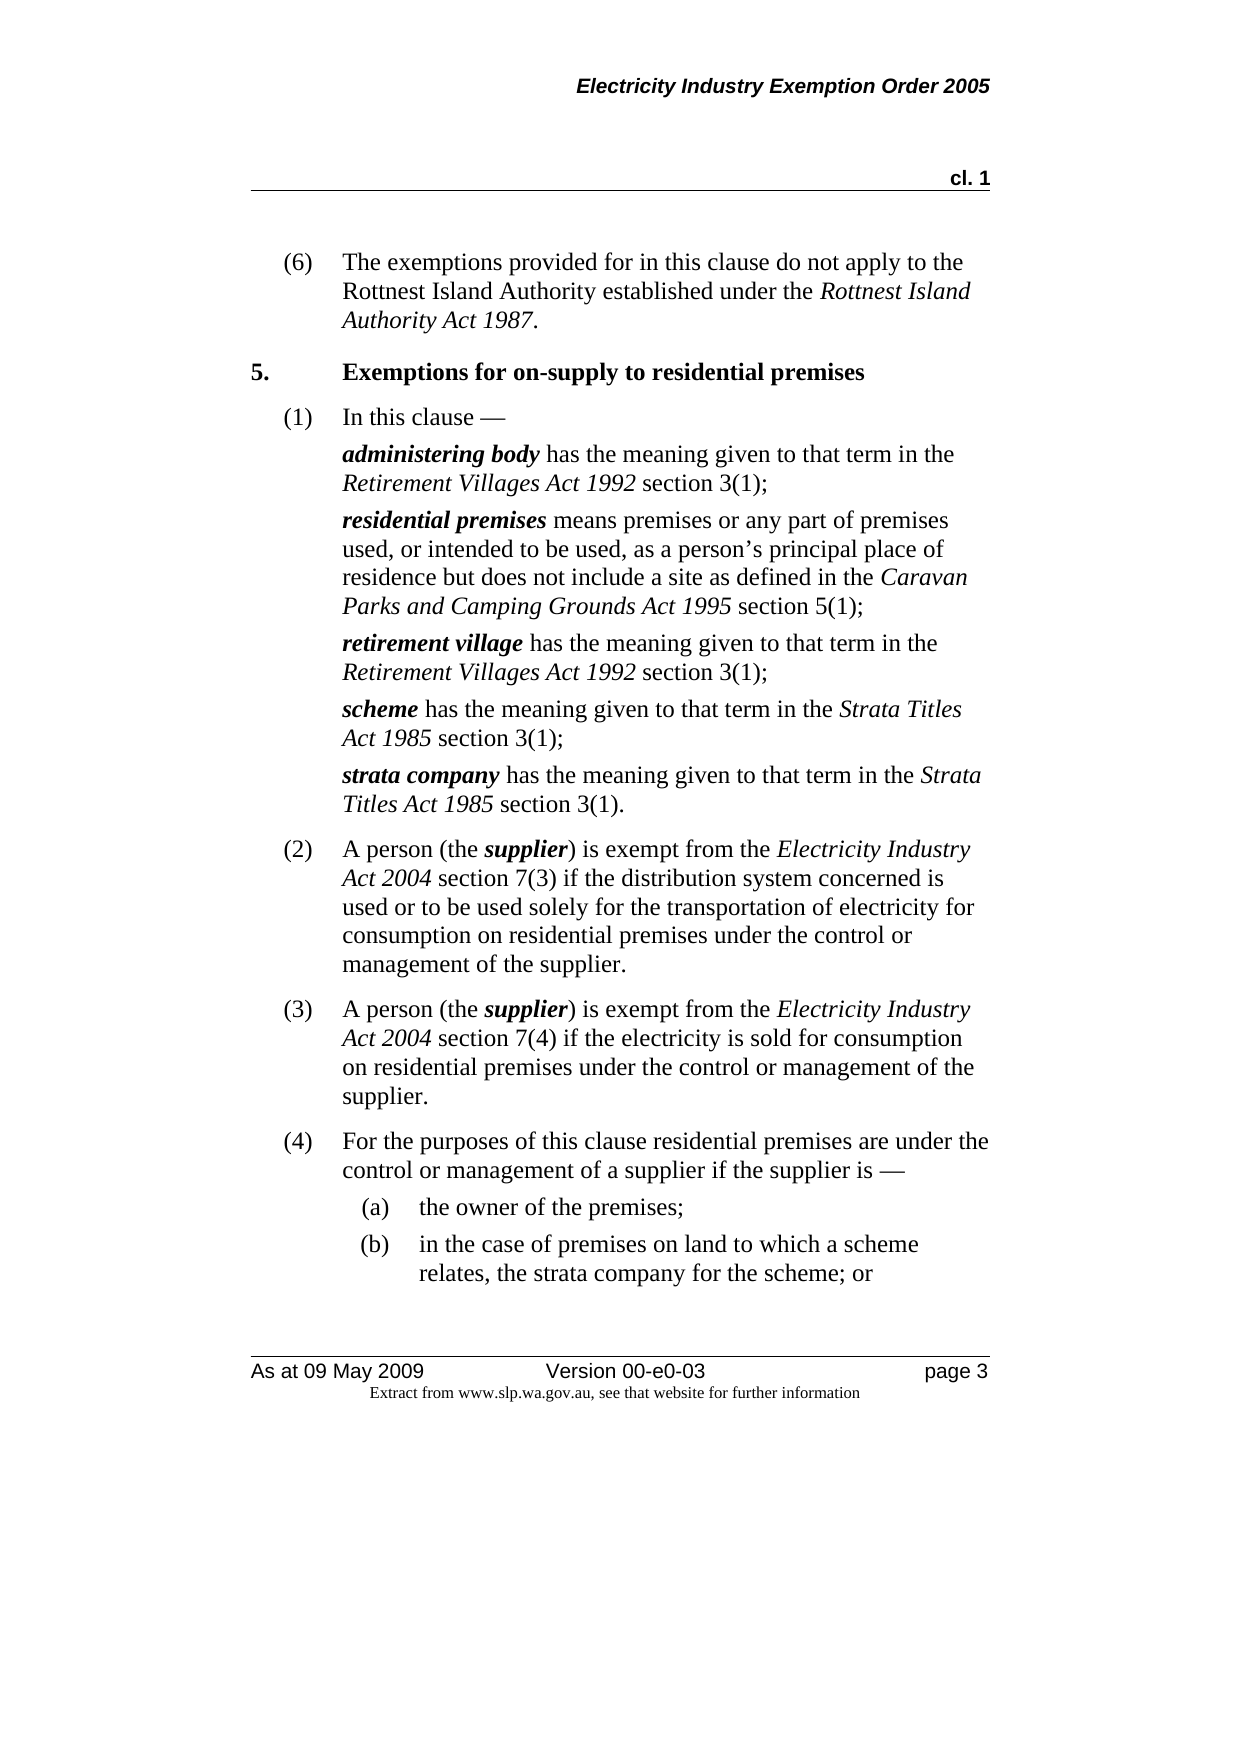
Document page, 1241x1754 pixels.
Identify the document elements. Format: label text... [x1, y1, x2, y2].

text (4) For the purposes of this clause residential premises are under the control or management of a supplier if the supplier is — [251, 1126, 990, 1184]
text (6) The exemptions provided for in this clause do not apply to the Rottnest Island Authority established under the Authority Act 1987. [251, 247, 990, 334]
text (2) A person (the supplier) is exempt from the Electricity Industry Act 2004 section 7(3) if the distribution system concerned is used or to be used solely for the transportation of electricity for consumption on residential premises under the control or management of the supplier. [251, 834, 990, 978]
text retirement village has the meaning given to that term in the Retirement Villages Act 1992 section 3(1); [251, 628, 990, 686]
text administering body has the meaning given to that term in the Retirement Villages Act 1992 section 3(1); [251, 439, 990, 497]
text scheme has the meaning given to that term in the Strata Titles Act 1985 section 3(1); [251, 694, 990, 752]
subtitle 5. Exemptions for on-supply to residential premises [251, 357, 990, 385]
text strata company has the meaning given to that term in the Strata Titles Act 1985 section 3(1). [251, 760, 990, 817]
text residential premises means premises or any part of premises used, or intended to be used, as a person’s principal place of residence but does not include a site as defined in the Caravan Parks and Camping Grounds Act 1995 section 5(1); [251, 505, 990, 620]
text (3) A person (the supplier) is exempt from the Electricity Industry Act 2004 section 7(4) if the electricity is sold for consumption on residential premises under the control or management of the supplier. [251, 994, 990, 1109]
text (1) In this clause — [251, 402, 990, 431]
text (a) the owner of the premises; [251, 1192, 990, 1221]
text (b) in the case of premises on land to which a scheme relates, the strata company for the scheme; or [251, 1229, 990, 1287]
